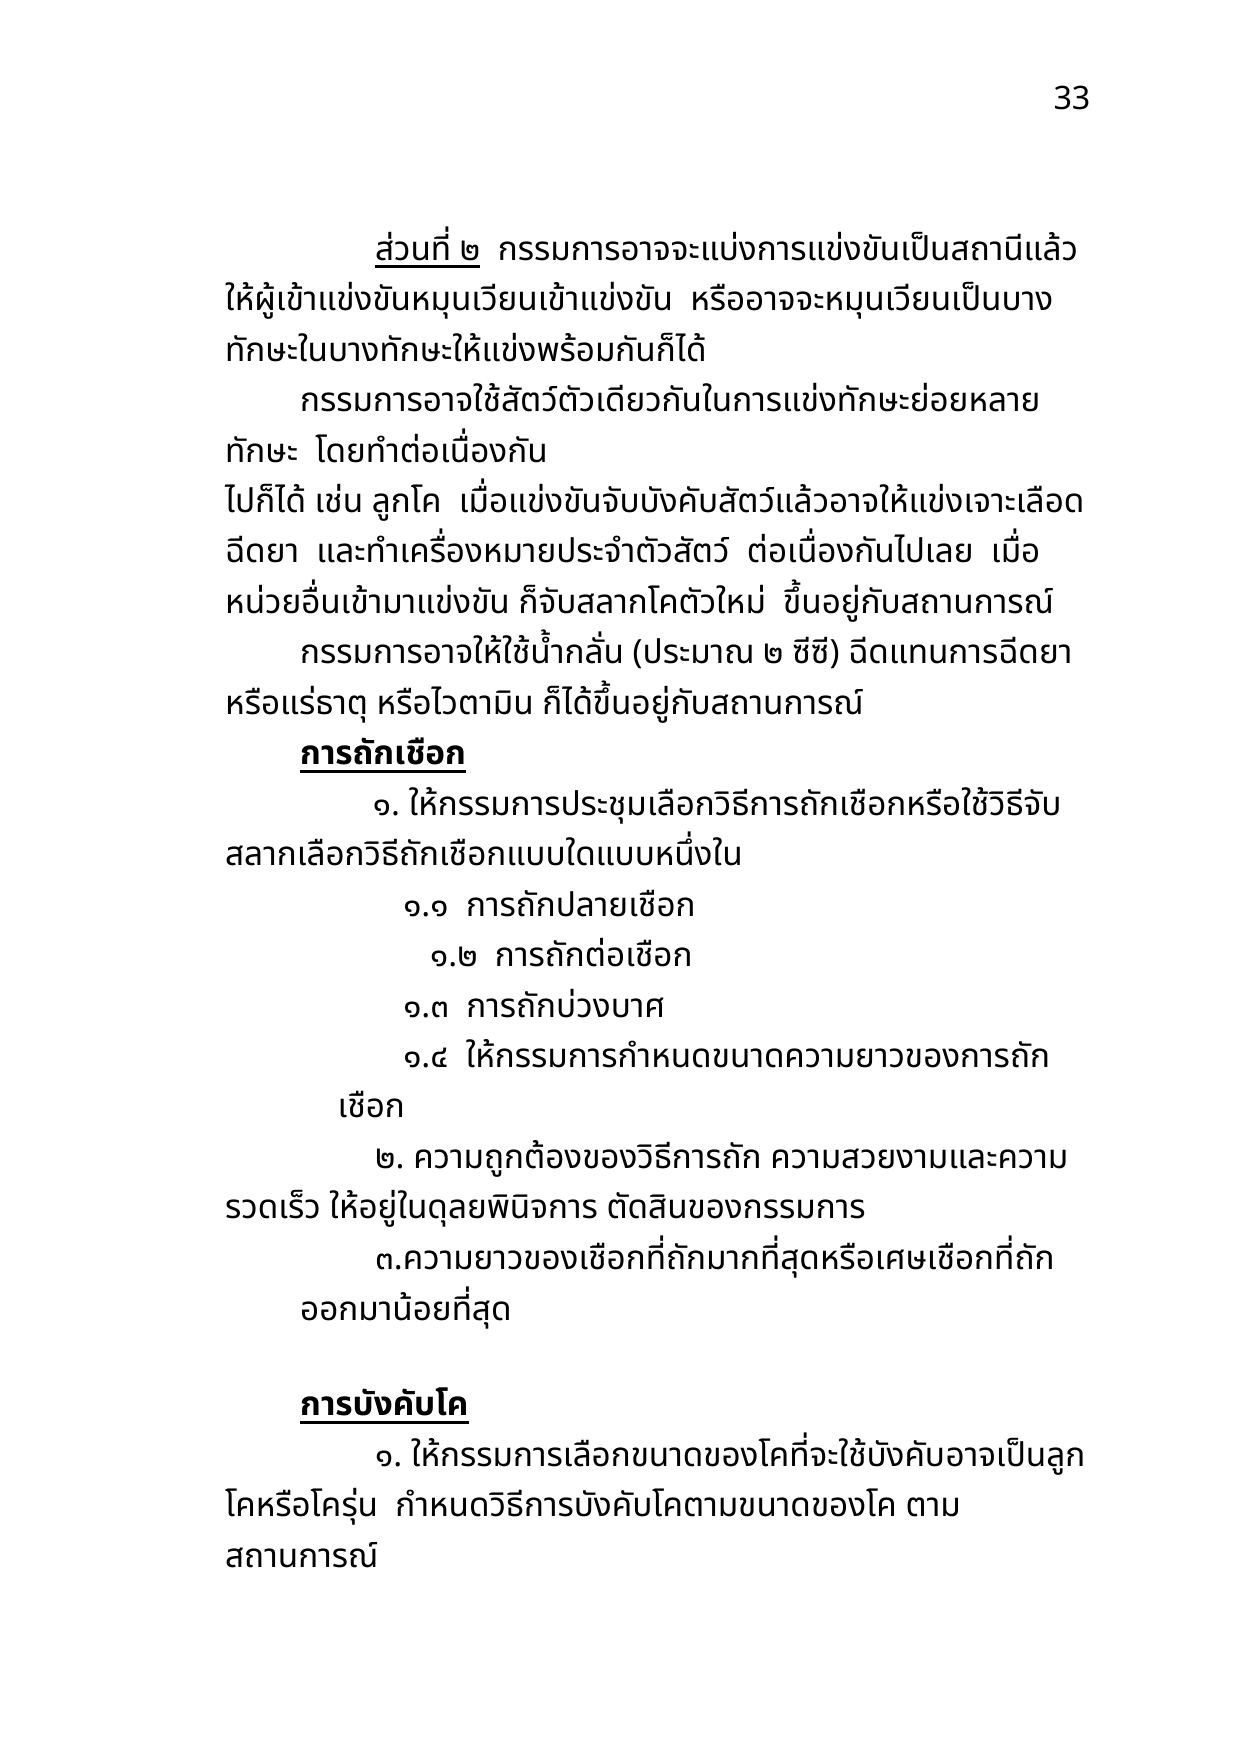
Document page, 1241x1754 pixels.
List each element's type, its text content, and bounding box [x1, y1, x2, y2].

subtitle ๑.๒ การถักต่อเชือก [300, 931, 1090, 982]
subtitle ๑. ให้กรรมการเลือกขนาดของโคที่จะใช้บังคับอาจเป็นลูกโคหรือโครุ่น กำหนดวิธีการบังคับโคตามขนาดของโค ตามสถานการณ์ [225, 1431, 1090, 1582]
subtitle ไปก็ได้ เช่น ลูกโค เมื่อแข่งขันจับบังคับสัตว์แล้วอาจให้แข่งเจาะเลือด ฉีดยา และทำเครื่องหมายประจำตัวสัตว์ ต่อเนื่องกันไปเลย เมื่อหน่วยอื่นเข้ามาแข่งขัน ก็จับสลากโคตัวใหม่ ขึ้นอยู่กับสถานการณ์ [225, 477, 1090, 628]
subtitle ๒. ความถูกต้องของวิธีการถัก ความสวยงามและความรวดเร็ว ให้อยู่ในดุลยพินิจการ ตัดสินของกรรมการ [225, 1133, 1090, 1234]
subtitle ๑. ให้กรรมการประชุมเลือกวิธีการถักเชือกหรือใช้วิธีจับสลากเลือกวิธีถักเชือกแบบใดแบบหนึ่งใน [225, 780, 1096, 881]
subtitle ๓.ความยาวของเชือกที่ถักมากที่สุดหรือเศษเชือกที่ถักออกมาน้อยที่สุด [300, 1234, 1090, 1335]
subtitle ส่วนที่ ๒ กรรมการอาจจะแบ่งการแข่งขันเป็นสถานีแล้วให้ผู้เข้าแข่งขันหมุนเวียนเข้าแข่งขัน หรืออาจจะหมุนเวียนเป็นบางทักษะในบางทักษะให้แข่งพร้อมกันก็ได้ [225, 225, 1090, 376]
subtitle ๑.๔ ให้กรรมการกำหนดขนาดความยาวของการถักเชือก [300, 1032, 1090, 1133]
subtitle กรรมการอาจใช้สัตว์ตัวเดียวกันในการแข่งทักษะย่อยหลายทักษะ โดยทำต่อเนื่องกัน [225, 376, 1090, 477]
subtitle ๑.๑ การถักปลายเชือก [300, 881, 1090, 931]
subtitle การถักเชือก [225, 729, 1090, 780]
subtitle กรรมการอาจให้ใช้น้ำกลั่น (ประมาณ ๒ ซีซี) ฉีดแทนการฉีดยาหรือแร่ธาตุ หรือไวตามิน ก็ได้ขึ้นอยู่กับสถานการณ์ [225, 628, 1090, 729]
subtitle การบังคับโค [225, 1380, 1090, 1431]
subtitle ๑.๓ การถักบ่วงบาศ [300, 982, 1090, 1032]
